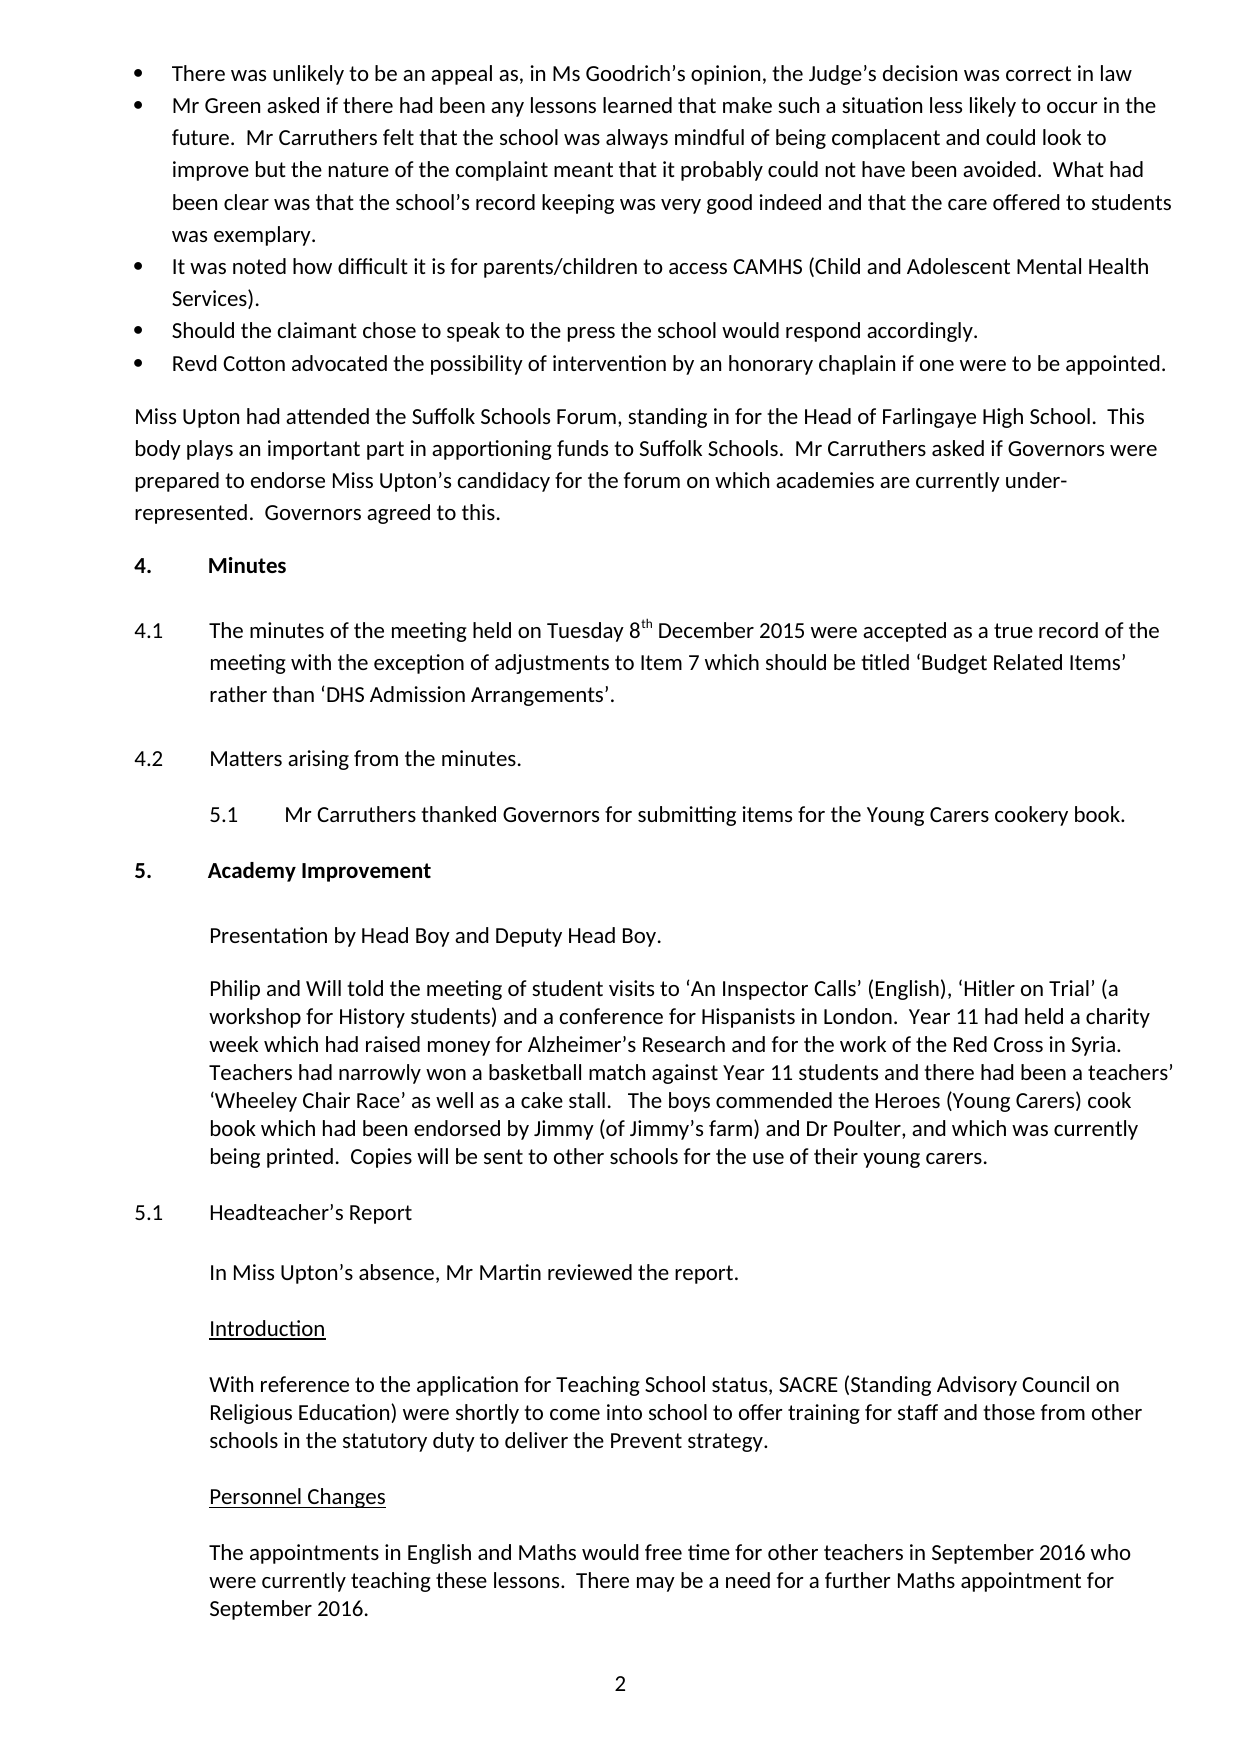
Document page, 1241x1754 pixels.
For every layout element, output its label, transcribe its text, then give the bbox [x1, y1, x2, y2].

list Matters arising from the minutes. [134, 744, 1181, 772]
list Should the claimant chose to speak to the press the school would respond accordingly. [134, 317, 1181, 344]
text With reference to the application for Teaching School status, SACRE (Standing Advisory Council on Religious Education) were shortly to come into school to offer training for staff and those from other schools in the statutory duty to deliver the Prevent strategy. [209, 1370, 1181, 1454]
text 5.1 Mr Carruthers thanked Governors for submitting items for the Young Carers cookery book. [209, 801, 1181, 828]
text Introduction [209, 1314, 1181, 1342]
list Minutes [134, 551, 1181, 579]
text Philip and Will told the meeting of student visits to ‘An Inspector Calls’ (English), ‘Hitler on Trial’ (a workshop for History students) and a conference for Hispanists in London. Year 11 had held a charity week which had raised money for Alzheimer’s Research and for the work of the Red Cross in Syria. Teachers had narrowly won a basketball match against Year 11 students and there had been a teachers’ ‘Wheeley Chair Race’ as well as a cake stall. The boys commended the Heroes (Young Carers) cook book which had been endorsed by Jimmy (of Jimmy’s farm) and Dr Poulter, and which was currently being printed. Copies will be sent to other schools for the use of their young carers. [209, 974, 1181, 1170]
list There was unlikely to be an appeal as, in Ms Goodrich’s opinion, the Judge’s decision was correct in law [134, 59, 1181, 87]
list The minutes of the meeting held on Tuesday 8th December 2015 were accepted as a true record of the meeting with the exception of adjustments to Item 7 which should be titled ‘Budget Related Items’ rather than ‘DHS Admission Arrangements’. [134, 616, 1181, 708]
list Revd Cotton advocated the possibility of intervention by an honorary chaplain if one were to be appointed. [134, 349, 1181, 377]
text Miss Upton had attended the Suffolk Schools Forum, standing in for the Head of Farlingaye High School. This body plays an important part in apportioning funds to Suffolk Schools. Mr Carruthers asked if Governors were prepared to endorse Miss Upton’s candidacy for the forum on which academies are currently under-represented. Governors agreed to this. [134, 402, 1181, 526]
list Presentation by Head Boy and Deputy Head Boy. [209, 921, 1181, 949]
text In Miss Upton’s absence, Mr Martin reviewed the report. [209, 1258, 1181, 1286]
list Academy Improvement [134, 857, 1181, 884]
text The appointments in English and Maths would free time for other teachers in September 2016 who were currently teaching these lessons. There may be a need for a further Maths appointment for September 2016. [209, 1538, 1181, 1623]
list It was noted how difficult it is for parents/children to access CAMHS (Child and Adolescent Mental Health Services). [134, 252, 1181, 312]
text Personnel Changes [209, 1482, 1181, 1511]
list Headteacher’s Report [134, 1198, 1181, 1226]
list Mr Green asked if there had been any lessons learned that make such a situation less likely to occur in the future. Mr Carruthers felt that the school was always mindful of being complacent and could look to improve but the nature of the complaint meant that it probably could not have been avoided. What had been clear was that the school’s record keeping was very good indeed and that the care offered to students was exemplary. [134, 91, 1181, 248]
